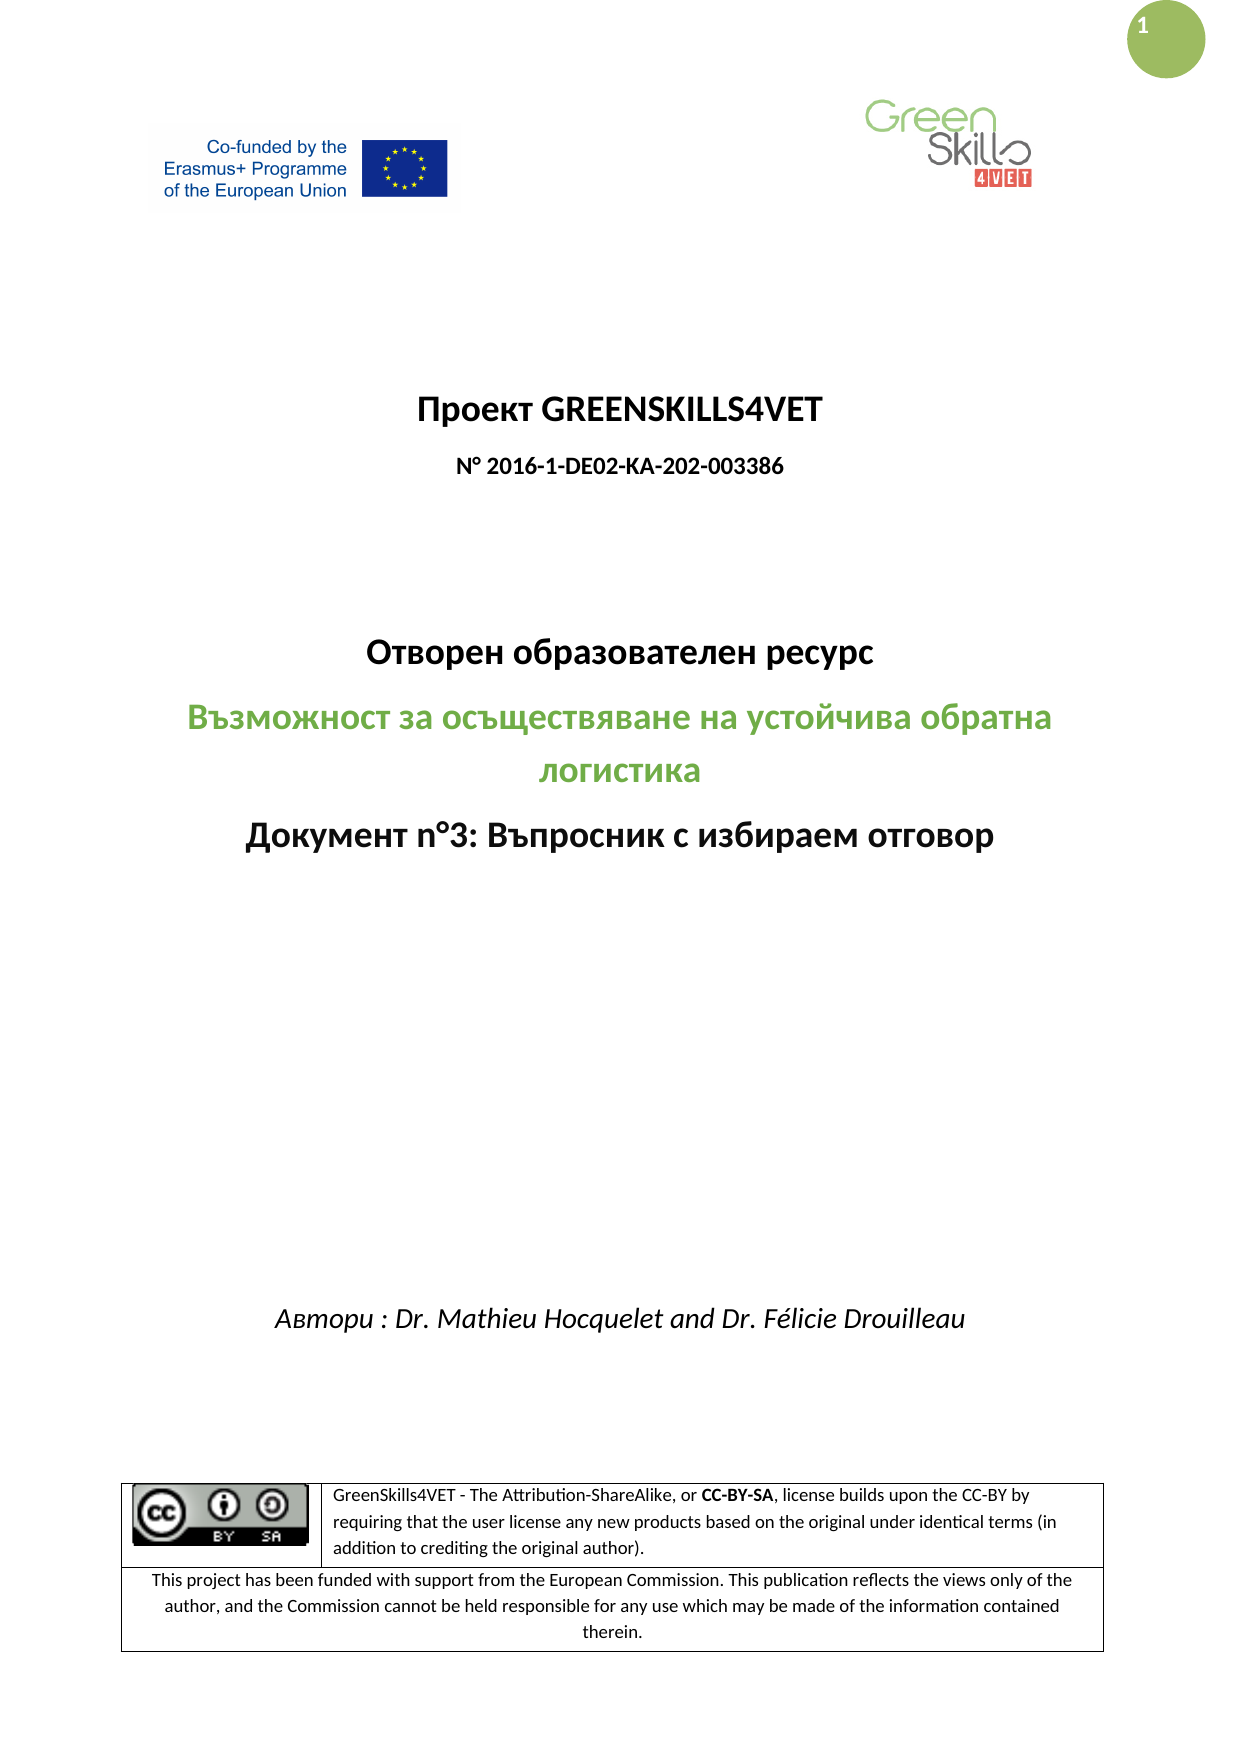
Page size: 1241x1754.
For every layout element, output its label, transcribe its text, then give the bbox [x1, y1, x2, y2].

picture [838, 73, 1092, 213]
text N° 2016-1-DE02-KA-202-003386 [148, 450, 1093, 481]
text Проект GREENSKILLS4VET [148, 385, 1093, 431]
picture [147, 123, 462, 213]
picture [132, 1483, 309, 1546]
text Възможност за осъществяване на устойчива обратна логистика [148, 693, 1093, 792]
text Автори : Dr. Mathieu Hocquelet and Dr. Félicie Drouilleau [148, 1301, 1093, 1336]
text Отворен образователен ресурс [148, 628, 1093, 674]
text Документ n°3: Въпросник с избираем отговор [148, 811, 1093, 857]
